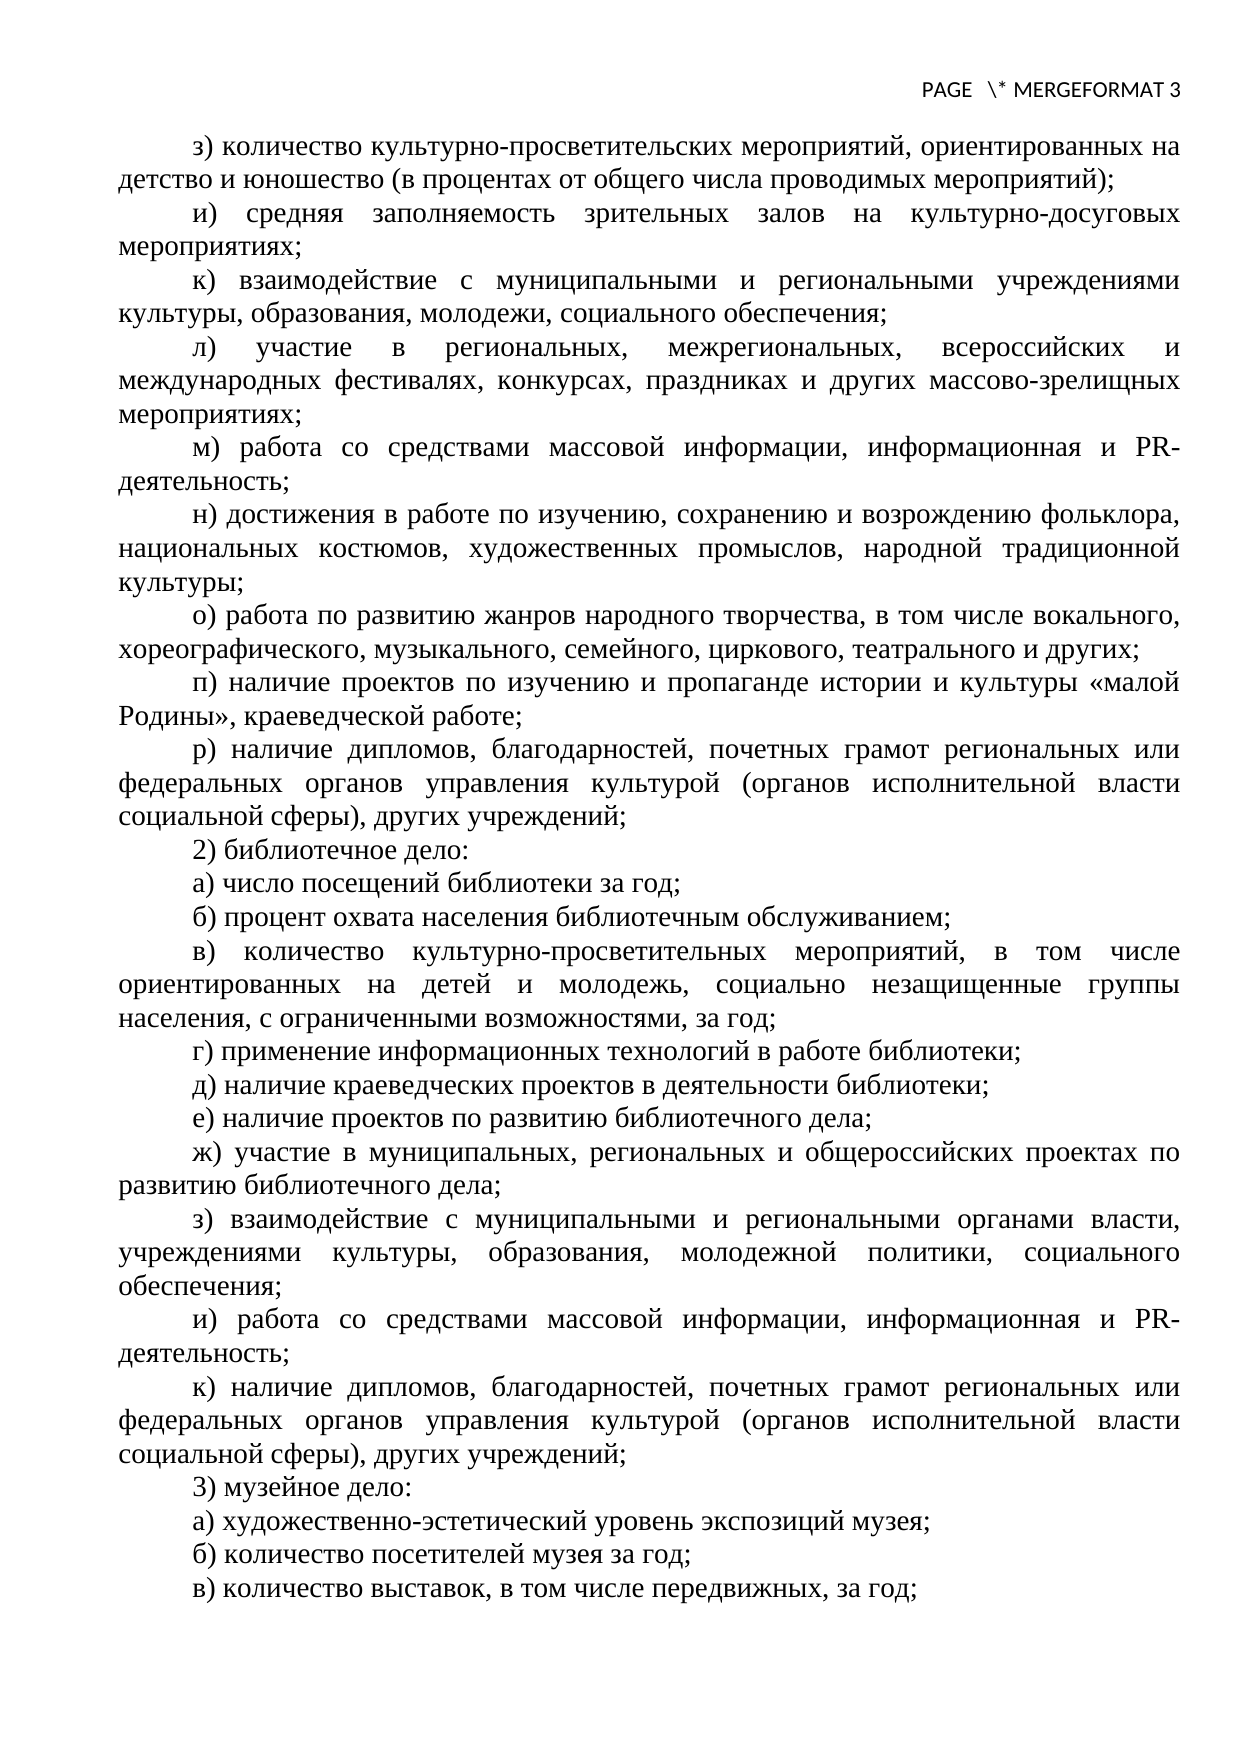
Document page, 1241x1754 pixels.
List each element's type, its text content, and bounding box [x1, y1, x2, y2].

text 2) библиотечное дело: [118, 832, 1181, 866]
text а) число посещений библиотеки за год; [118, 866, 1181, 899]
text в) количество культурно-просветительных мероприятий, в том числе ориентированных на детей и молодежь, социально незащищенные группы населения, с ограниченными возможностями, за год; [118, 933, 1181, 1033]
text а) художественно-эстетический уровень экспозиций музея; [118, 1503, 1181, 1536]
text н) достижения в работе по изучению, сохранению и возрождению фольклора, национальных костюмов, художественных промыслов, народной традиционной культуры; [118, 497, 1181, 597]
text р) наличие дипломов, благодарностей, почетных грамот региональных или федеральных органов управления культурой (органов исполнительной власти социальной сферы), других учреждений; [118, 731, 1181, 832]
text к) взаимодействие с муниципальными и региональными учреждениями культуры, образования, молодежи, социального обеспечения; [118, 262, 1181, 329]
text б) процент охвата населения библиотечным обслуживанием; [118, 899, 1181, 933]
text к) наличие дипломов, благодарностей, почетных грамот региональных или федеральных органов управления культурой (органов исполнительной власти социальной сферы), других учреждений; [118, 1369, 1181, 1469]
text и) средняя заполняемость зрительных залов на культурно-досуговых мероприятиях; [118, 195, 1181, 262]
text м) работа со средствами массовой информации, информационная и PR-деятельность; [118, 429, 1181, 497]
text л) участие в региональных, межрегиональных, всероссийских и международных фестивалях, конкурсах, праздниках и других массово-зрелищных мероприятиях; [118, 329, 1181, 429]
text п) наличие проектов по изучению и пропаганде истории и культуры «малой Родины», краеведческой работе; [118, 664, 1181, 731]
text ж) участие в муниципальных, региональных и общероссийских проектах по развитию библиотечного дела; [118, 1134, 1181, 1201]
text д) наличие краеведческих проектов в деятельности библиотеки; [118, 1067, 1181, 1100]
text е) наличие проектов по развитию библиотечного дела; [118, 1100, 1181, 1134]
text б) количество посетителей музея за год; [118, 1536, 1181, 1570]
text з) взаимодействие с муниципальными и региональными органами власти, учреждениями культуры, образования, молодежной политики, социального обеспечения; [118, 1201, 1181, 1302]
text з) количество культурно-просветительских мероприятий, ориентированных на детство и юношество (в процентах от общего числа проводимых мероприятий); [118, 128, 1181, 195]
text и) работа со средствами массовой информации, информационная и PR-деятельность; [118, 1302, 1181, 1369]
text г) применение информационных технологий в работе библиотеки; [118, 1033, 1181, 1067]
text о) работа по развитию жанров народного творчества, в том числе вокального, хореографического, музыкального, семейного, циркового, театрального и других; [118, 597, 1181, 664]
text в) количество выставок, в том числе передвижных, за год; [118, 1570, 1181, 1603]
text 3) музейное дело: [118, 1469, 1181, 1503]
